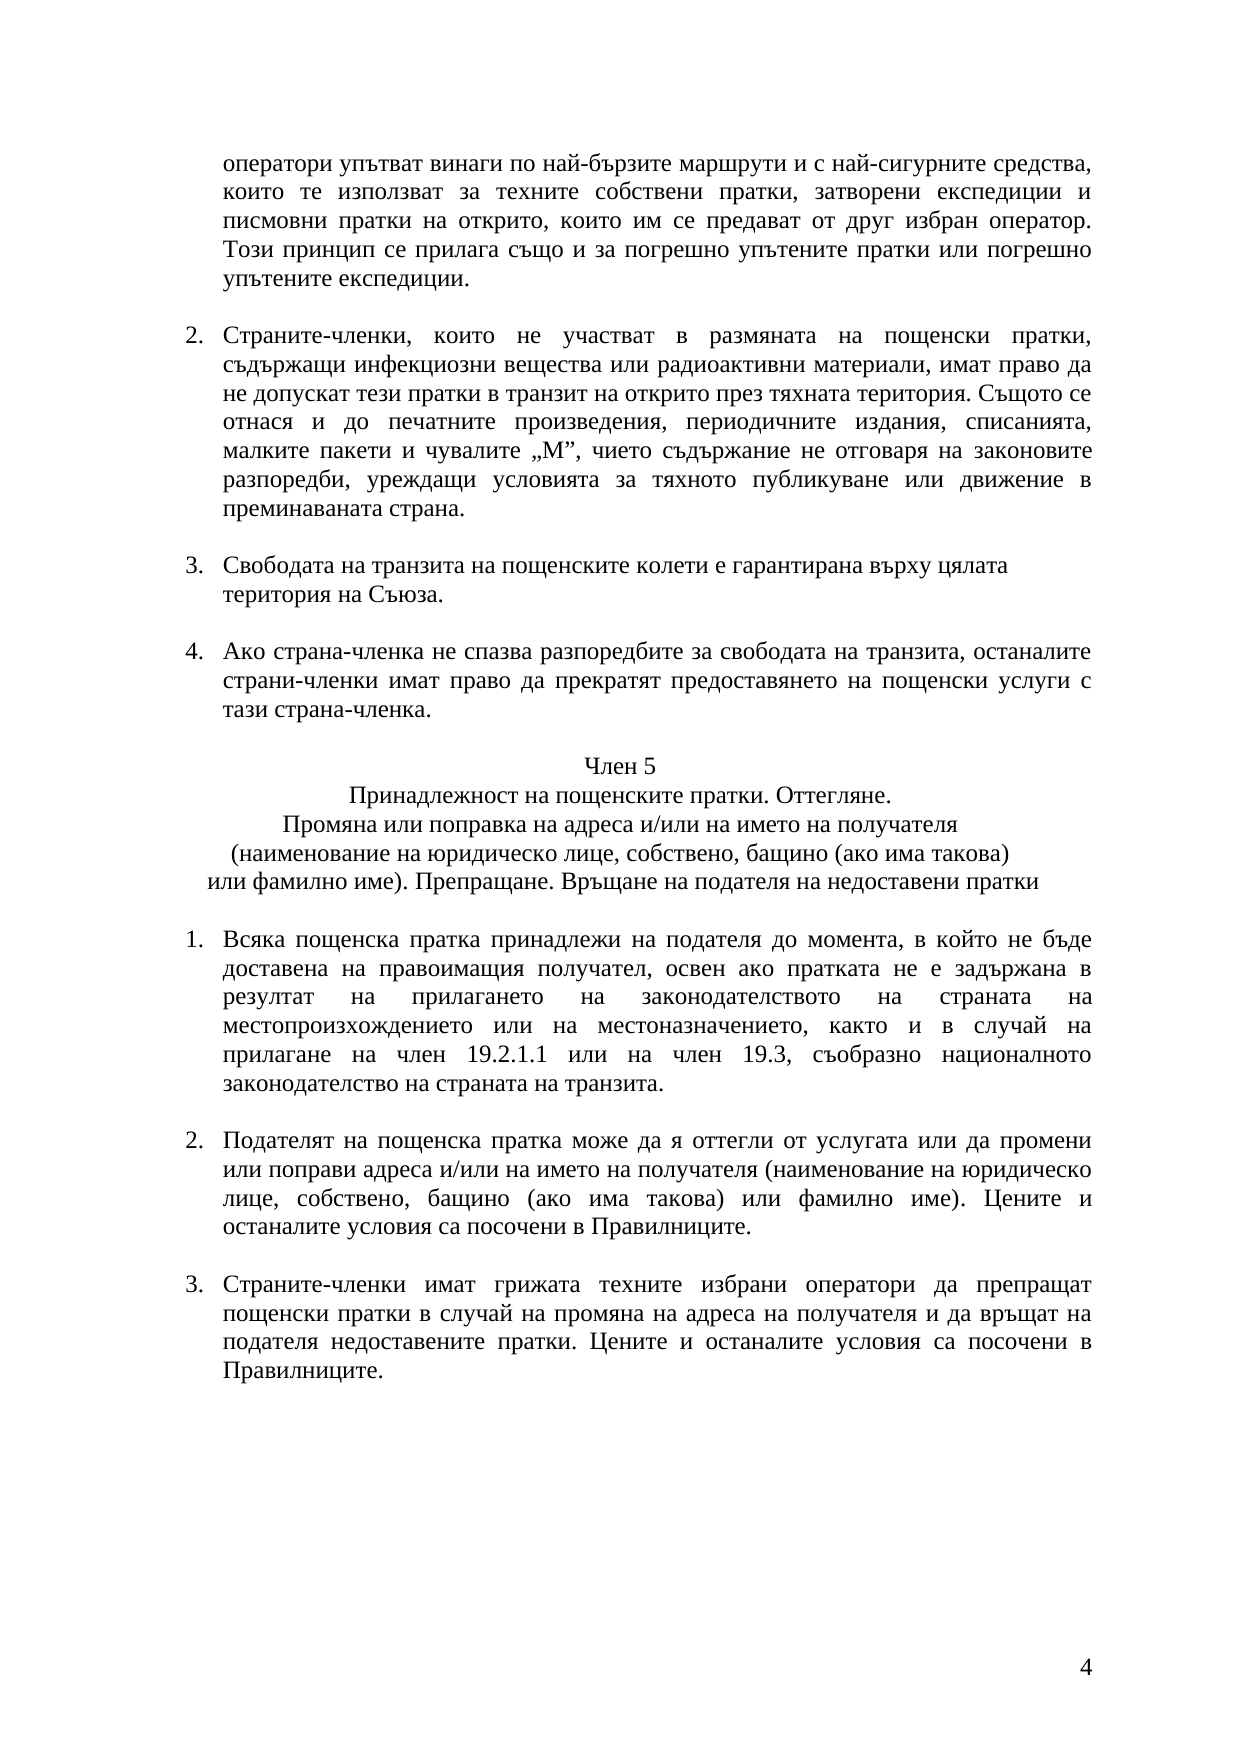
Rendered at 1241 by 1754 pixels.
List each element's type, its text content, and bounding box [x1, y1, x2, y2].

text Принадлежност на пощенските пратки. Оттегляне. [148, 780, 1093, 809]
list Страните-членки, които не участват в размяната на пощенски пратки, съдържащи инфекциозни вещества или радиоактивни материали, имат право да не допускат тези пратки в транзит на открито през тяхната територия. Същото се отнася и до печатните произведения, периодичните издания, списанията, малките пакети и чувалите „М”, чието съдържание не отговаря на законовите разпоредби, уреждащи условията за тяхното публикуване или движение в преминаваната страна. [185, 320, 1093, 521]
text Промяна или поправка на адреса и/или на името на получателя [148, 809, 1093, 838]
text (наименование на юридическо лице, собствено, бащино (ако има такова) [148, 838, 1093, 866]
list Подателят на пощенска пратка може да я оттегли от услугата или да промени или поправи адреса и/или на името на получателя (наименование на юридическо лице, собствено, бащино (ако има такова) или фамилно име). Цените и останалите условия са посочени в Правилниците. [185, 1125, 1093, 1240]
list Всяка пощенска пратка принадлежи на подателя до момента, в който не бъде доставена на правоимащия получател, освен ако пратката не е задържана в резултат на прилагането на законодателството на страната на местопроизхождението или на местоназначението, както и в случай на прилагане на член 19.2.1.1 или на член 19.3, съобразно националното законодателство на страната на транзита. [185, 924, 1093, 1096]
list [185, 148, 1093, 291]
list Свободата на транзита на пощенските колети е гарантирана върху цялата територия на Съюза. [185, 550, 1093, 608]
subtitle Член 5 [148, 751, 1093, 780]
list Ако страна-членка не спазва разпоредбите за свободата на транзита, останалите страни-членки имат право да прекратят предоставянето на пощенски услуги с тази страна-членка. [185, 636, 1093, 723]
text или фамилно име). Препращане. Връщане на подателя на недоставени пратки [148, 866, 1093, 895]
list Страните-членки имат грижата техните избрани оператори да препращат пощенски пратки в случай на промяна на адреса на получателя и да връщат на подателя недоставените пратки. Цените и останалите условия са посочени в Правилниците. [185, 1269, 1093, 1384]
